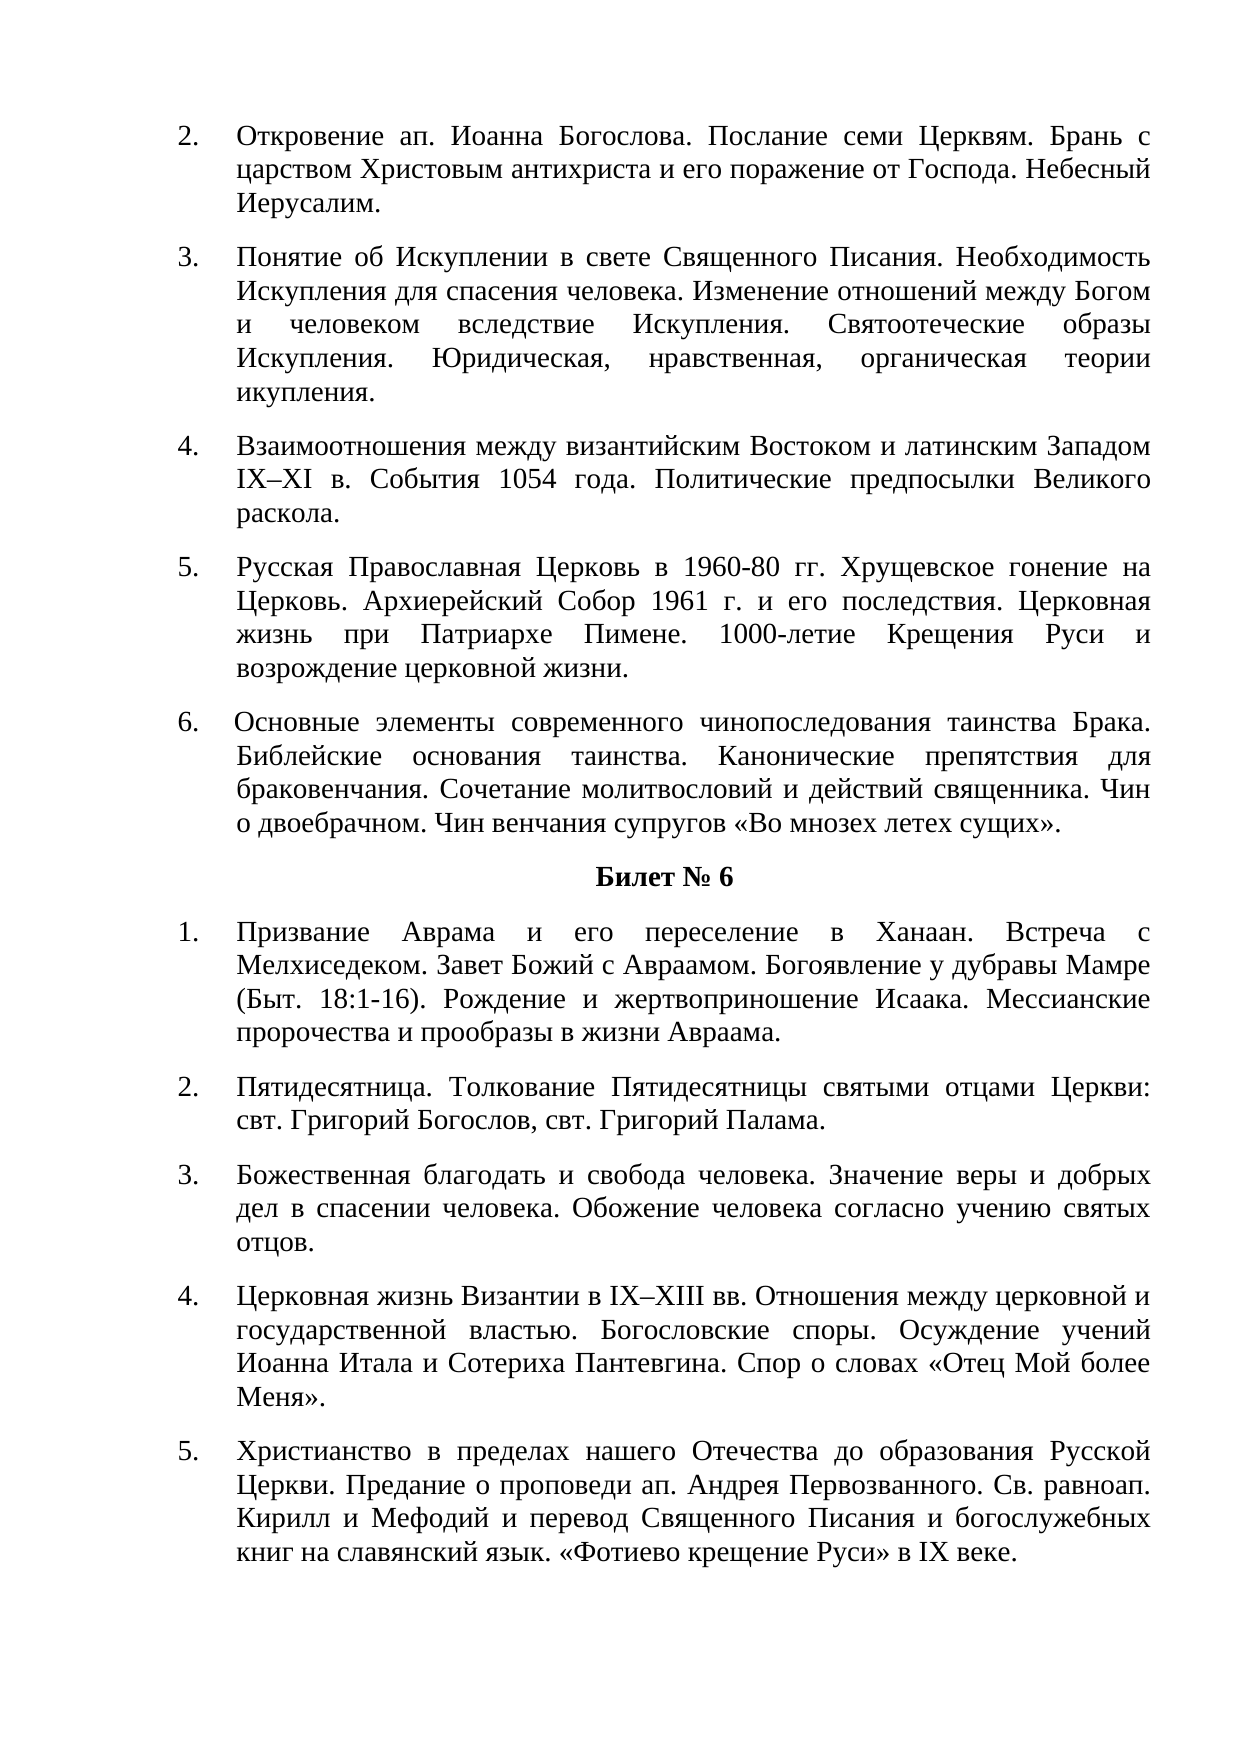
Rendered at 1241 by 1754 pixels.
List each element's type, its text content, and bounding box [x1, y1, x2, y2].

list Пятидесятница. Толкование Пятидесятницы святыми отцами Церкви: свт. Григорий Богослов, свт. Григорий Палама. [177, 1069, 1152, 1136]
list Откровение ап. Иоанна Богослова. Послание семи Церквям. Брань с царством Христовым антихриста и его поражение от Господа. Небесный Иерусалим. [177, 118, 1152, 219]
list Понятие об Искуплении в свете Священного Писания. Необходимость Искупления для спасения человека. Изменение отношений между Богом и человеком вследствие Искупления. Святоотеческие образы Искупления. Юридическая, нравственная, органическая теории икупления. [177, 239, 1152, 407]
text Билет № 6 [177, 859, 1152, 893]
list Взаимоотношения между византийским Востоком и латинским Западом IX–XI в. События 1054 года. Политические предпосылки Великого раскола. [177, 428, 1152, 529]
list Русская Православная Церковь в 1960-80 гг. Хрущевское гонение на Церковь. Архиерейский Собор . и его последствия. Церковная жизнь при Патриархе Пимене. 1000-летие Крещения Руси и возрождение церковной жизни. [177, 549, 1152, 684]
list Христианство в пределах нашего Отечества до образования Русской Церкви. Предание о проповеди ап. Андрея Первозванного. Св. равноап. Кирилл и Мефодий и перевод Священного Писания и богослужебных книг на славянский язык. «Фотиево крещение Руси» в IX веке. [177, 1433, 1152, 1567]
list Божественная благодать и свобода человека. Значение веры и добрых дел в спасении человека. Обожение человека согласно учению святых отцов. [177, 1157, 1152, 1257]
list Основные элементы современного чинопоследования таинства Брака. Библейские основания таинства. Канонические препятствия для браковенчания. Сочетание молитвословий и действий священника. Чин о двоебрачном. Чин венчания супругов «Во мнозех летех сущих». [177, 704, 1152, 839]
list Церковная жизнь Византии в IX–XIII вв. Отношения между церковной и государственной властью. Богословские споры. Осуждение учений Иоанна Итала и Сотериха Пантевгина. Спор о словах «Отец Мой более Меня». [177, 1278, 1152, 1412]
list Призвание Аврама и его переселение в Ханаан. Встреча с Мелхиседеком. Завет Божий с Авраамом. Богоявление у дубравы Мамре (Быт. 18:1-16). Рождение и жертвоприношение Исаака. Мессианские пророчества и прообразы в жизни Авраама. [177, 914, 1152, 1048]
